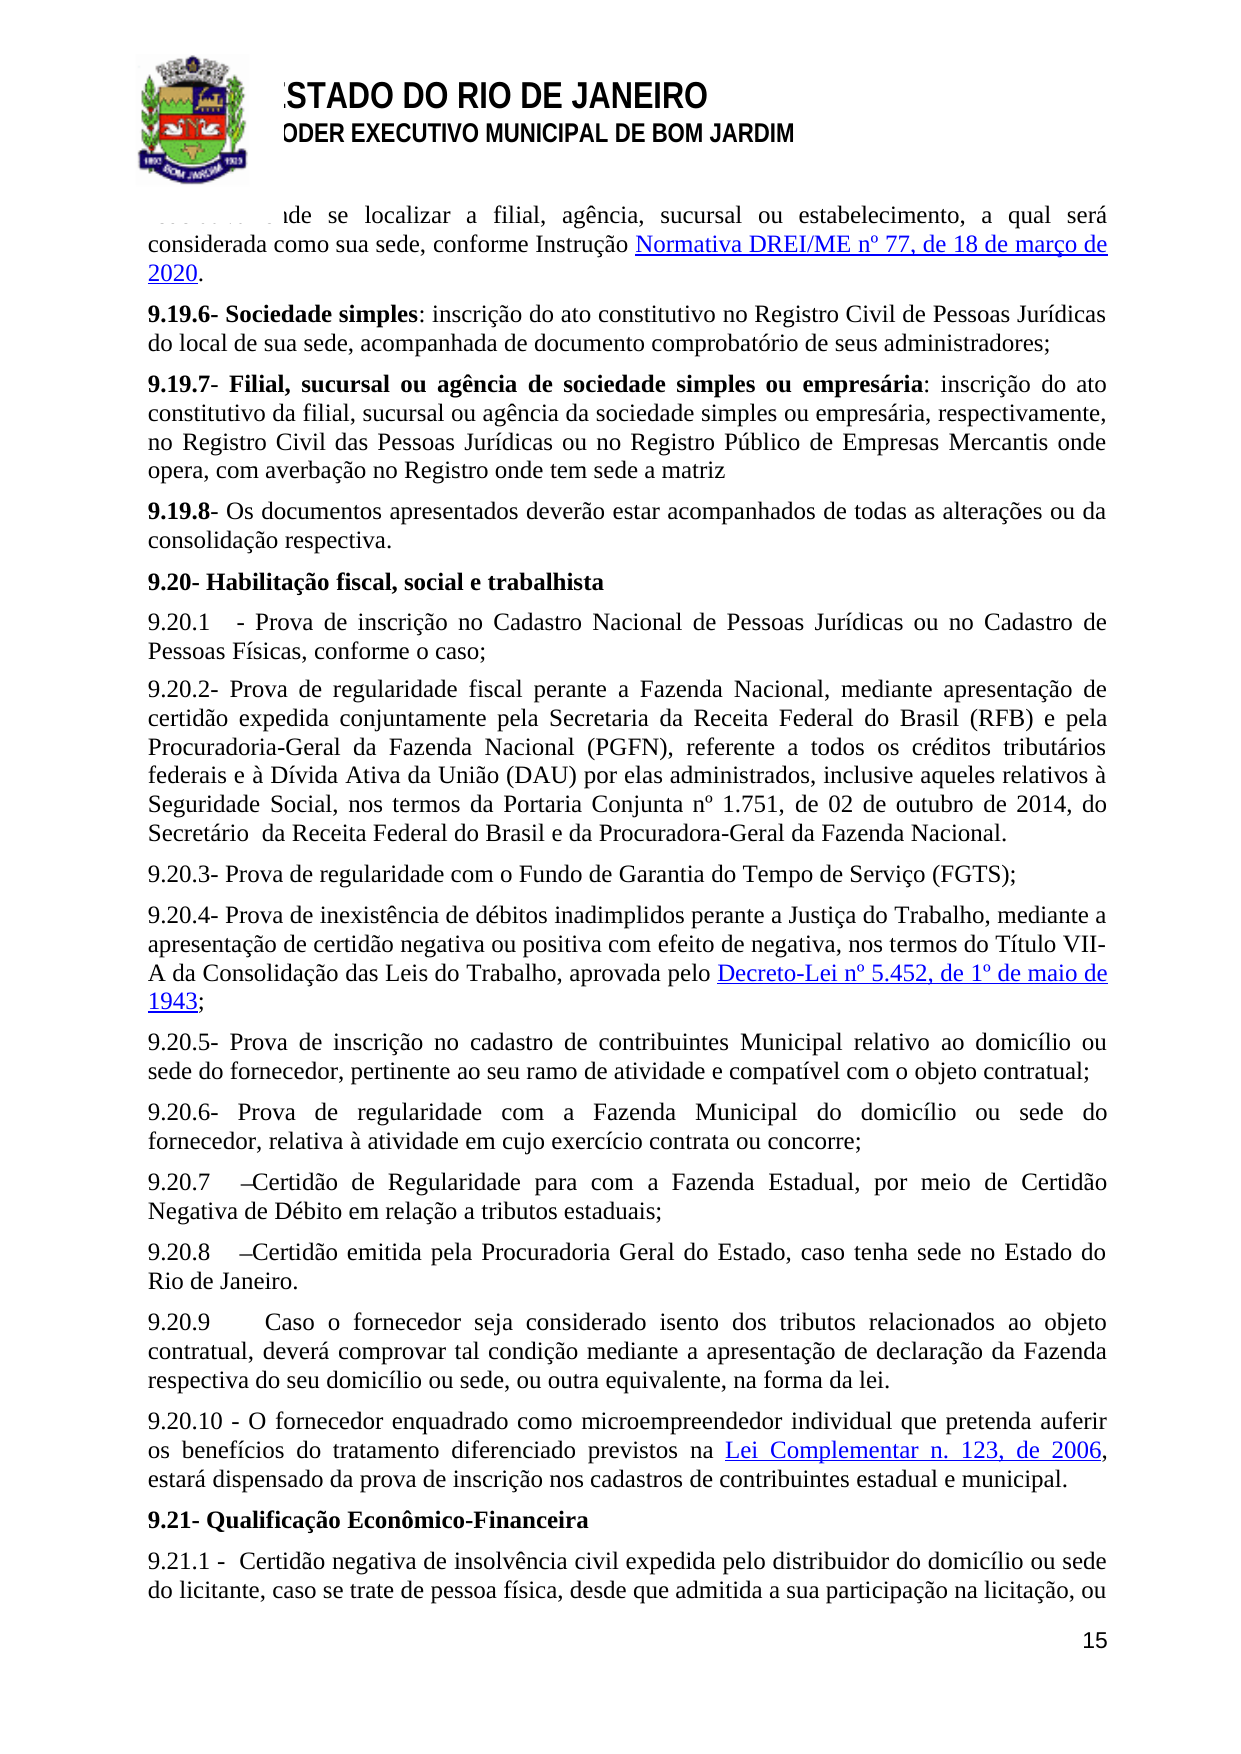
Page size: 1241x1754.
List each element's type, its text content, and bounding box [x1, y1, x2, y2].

list Certidão emitida pela Procuradoria Geral do Estado, caso tenha sede no Estado do Rio de Janeiro. [148, 1237, 1107, 1295]
subtitle 9.21- Qualificação Econômico-Financeira [148, 1505, 1107, 1534]
list Certidão de Regularidade para com a Fazenda Estadual, por meio de Certidão Negativa de Débito em relação a tributos estaduais; [148, 1167, 1107, 1225]
list 9.20.10 - O fornecedor enquadrado como microempreendedor individual que pretenda auferir os benefícios do tratamento diferenciado previstos na Lei Complementar n. 123, de 2006, estará dispensado da prova de inscrição nos cadastros de contribuintes estadual e municipal. [148, 1406, 1107, 1492]
list 9.19.6- Sociedade simples: inscrição do ato constitutivo no Registro Civil de Pessoas Jurídicas do local de sua sede, acompanhada de documento comprobatório de seus administradores; [148, 299, 1107, 357]
list 9.19.8- Os documentos apresentados deverão estar acompanhados de todas as alterações ou da consolidação respectiva. [148, 497, 1107, 553]
list - Prova de inscrição no Cadastro Nacional de Pessoas Jurídicas ou no Cadastro de Pessoas Físicas, conforme o caso; [148, 607, 1107, 665]
subtitle 9.20- Habilitação fiscal, social e trabalhista [148, 567, 1107, 595]
list 9.20.3- Prova de regularidade com o Fundo de Garantia do Tempo de Serviço (FGTS); [148, 859, 1107, 888]
list 9.20.5- Prova de inscrição no cadastro de contribuintes Municipal relativo ao domicílio ou sede do fornecedor, pertinente ao seu ramo de atividade e compatível com o objeto contratual; [148, 1027, 1107, 1085]
list Caso o fornecedor seja considerado isento dos tributos relacionados ao objeto contratual, deverá comprovar tal condição mediante a apresentação de declaração da Fazenda respectiva do seu domicílio ou sede, ou outra equivalente, na forma da lei. [148, 1307, 1107, 1394]
list 9.20.6- Prova de regularidade com a Fazenda Municipal do domicílio ou sede do fornecedor, relativa à atividade em cujo exercício contrata ou concorre; [148, 1097, 1107, 1155]
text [148, 201, 1107, 287]
list 9.19.7- Filial, sucursal ou agência de sociedade simples ou empresária: inscrição do ato constitutivo da filial, sucursal ou agência da sociedade simples ou empresária, respectivamente, no Registro Civil das Pessoas Jurídicas ou no Registro Público de Empresas Mercantis onde opera, com averbação no Registro onde tem sede a matriz [148, 369, 1107, 484]
text 9.20.4- Prova de inexistência de débitos inadimplidos perante a Justiça do Trabalho, mediante a apresentação de certidão negativa ou positiva com efeito de negativa, nos termos do Título VII-A da Consolidação das Leis do Trabalho, aprovada pelo Decreto-Lei nº 5.452, de 1º de maio de 1943; [148, 900, 1107, 1015]
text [148, 1546, 1107, 1604]
list 9.20.2- Prova de regularidade fiscal perante a Fazenda Nacional, mediante apresentação de certidão expedida conjuntamente pela Secretaria da Receita Federal do Brasil (RFB) e pela Procuradoria-Geral da Fazenda Nacional (PGFN), referente a todos os créditos tributários federais e à Dívida Ativa da União (DAU) por elas administrados, inclusive aqueles relativos à Seguridade Social, nos termos da Portaria Conjunta nº 1.751, de 02 de outubro de 2014, do Secretário da Receita Federal do Brasil e da Procuradora-Geral da Fazenda Nacional. [148, 674, 1107, 847]
